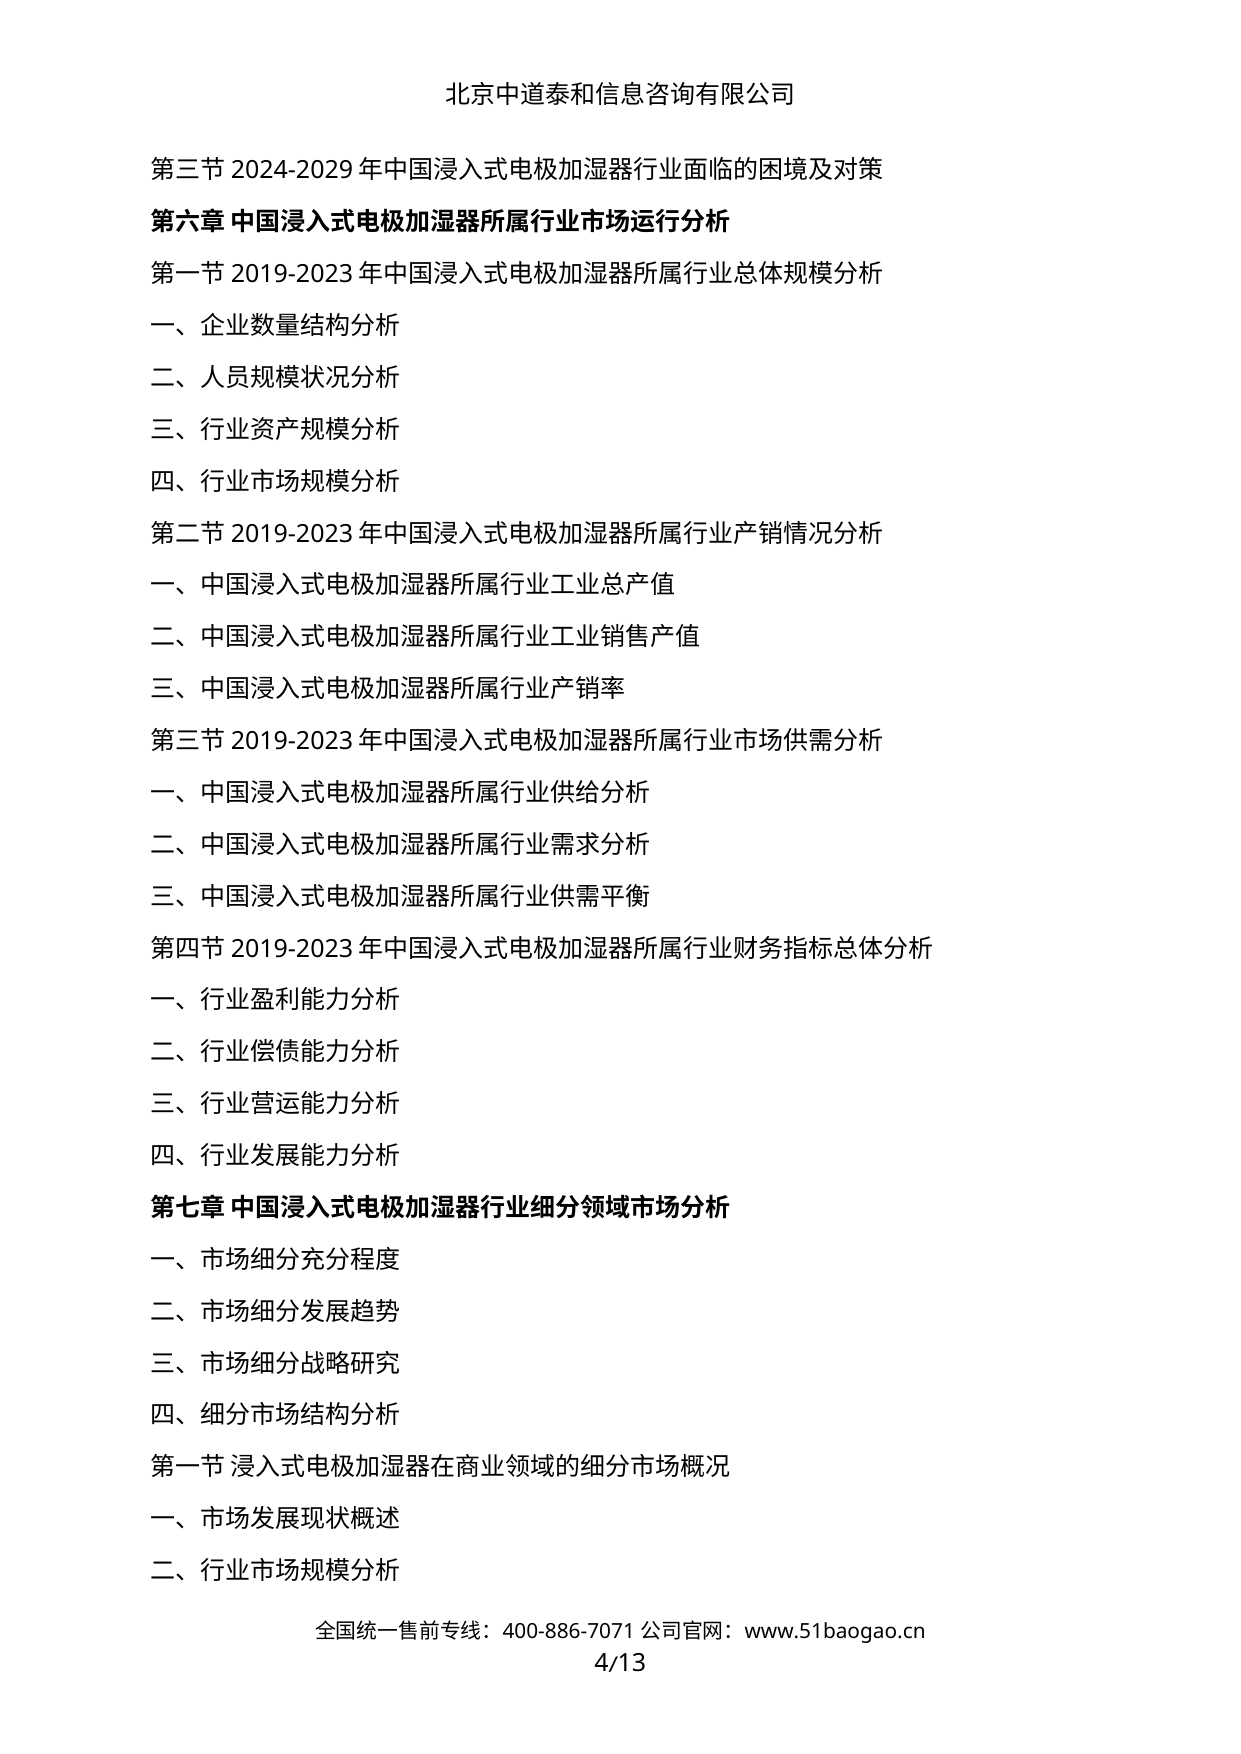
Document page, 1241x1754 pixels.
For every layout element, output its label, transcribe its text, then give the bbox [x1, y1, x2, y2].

text 二、行业市场规模分析 [150, 1551, 1090, 1587]
text 三、中国浸入式电极加湿器所属行业产销率 [150, 669, 1090, 705]
text 二、市场细分发展趋势 [150, 1291, 1090, 1327]
text 一、中国浸入式电极加湿器所属行业工业总产值 [150, 565, 1090, 601]
text 第一节 2019-2023年中国浸入式电极加湿器所属行业总体规模分析 [150, 254, 1090, 290]
text 一、市场发展现状概述 [150, 1499, 1090, 1535]
text 三、行业资产规模分析 [150, 409, 1090, 446]
text 二、中国浸入式电极加湿器所属行业需求分析 [150, 824, 1090, 861]
text 第一节 浸入式电极加湿器在商业领域的细分市场概况 [150, 1447, 1090, 1483]
text 三、行业营运能力分析 [150, 1084, 1090, 1120]
text 第三节 2019-2023年中国浸入式电极加湿器所属行业市场供需分析 [150, 721, 1090, 757]
text 第七章 中国浸入式电极加湿器行业细分领域市场分析 [150, 1187, 1090, 1224]
text 二、人员规模状况分析 [150, 357, 1090, 394]
text 二、行业偿债能力分析 [150, 1032, 1090, 1068]
text 四、行业发展能力分析 [150, 1136, 1090, 1172]
text 第三节 2024-2029年中国浸入式电极加湿器行业面临的困境及对策 [150, 150, 1090, 186]
text 一、中国浸入式电极加湿器所属行业供给分析 [150, 772, 1090, 809]
text 第六章 中国浸入式电极加湿器所属行业市场运行分析 [150, 202, 1090, 238]
text 一、企业数量结构分析 [150, 306, 1090, 342]
text 四、细分市场结构分析 [150, 1395, 1090, 1431]
text 三、中国浸入式电极加湿器所属行业供需平衡 [150, 876, 1090, 912]
text 三、市场细分战略研究 [150, 1343, 1090, 1379]
text 四、行业市场规模分析 [150, 461, 1090, 497]
text 一、行业盈利能力分析 [150, 980, 1090, 1016]
text 一、市场细分充分程度 [150, 1239, 1090, 1276]
text 第四节 2019-2023年中国浸入式电极加湿器所属行业财务指标总体分析 [150, 928, 1090, 964]
text 第二节 2019-2023年中国浸入式电极加湿器所属行业产销情况分析 [150, 513, 1090, 549]
text 二、中国浸入式电极加湿器所属行业工业销售产值 [150, 617, 1090, 653]
